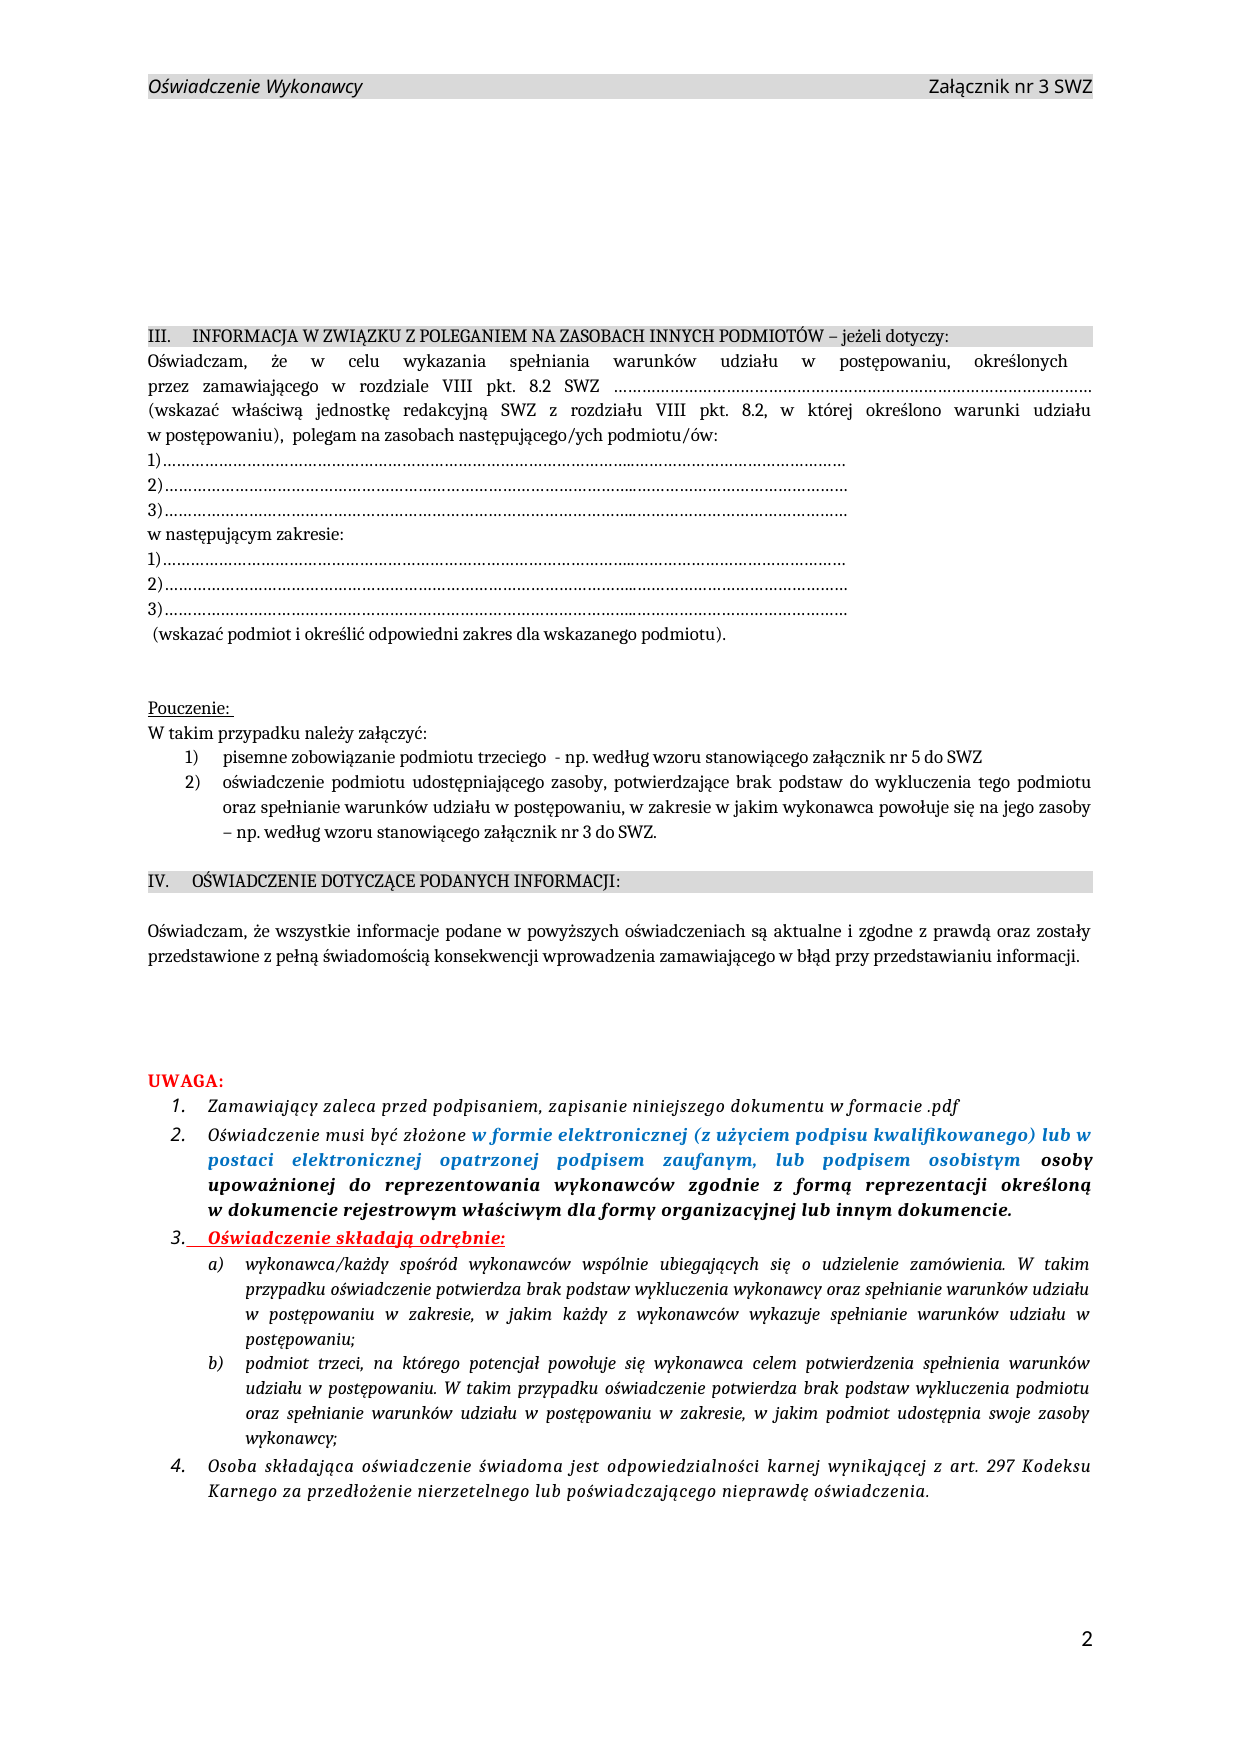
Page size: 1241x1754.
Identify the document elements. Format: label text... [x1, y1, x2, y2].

text (wskazać podmiot i określić odpowiedni zakres dla wskazanego podmiotu). [148, 623, 1093, 645]
text 2)………………………………………………………………………………………..……………………………………… [148, 573, 1093, 595]
text Oświadczam, że w celu wykazania spełniania warunków udziału w postępowaniu, określonych przez zamawiającego w rozdziale VIII pkt. 8.2 SWZ ………………………………………………………………………………………… (wskazać właściwą jednostkę redakcyjną SWZ z rozdziału VIII pkt. 8.2, w której określono warunki udziału w postępowaniu), polegam na zasobach następującego/ych podmiotu/ów: [148, 350, 1093, 446]
text UWAGA: [148, 1070, 1093, 1092]
list Oświadczenie musi być złożone w formie elektronicznej (z użyciem podpisu kwalifikowanego) lub w postaci elektronicznej opatrzonej podpisem zaufanym, lub podpisem osobistym osoby upoważnionej do reprezentowania wykonawców zgodnie z formą reprezentacji określoną w dokumencie rejestrowym właściwym dla formy organizacyjnej lub innym dokumencie. [170, 1121, 1093, 1221]
text Oświadczam, że wszystkie informacje podane w powyższych oświadczeniach są aktualne i zgodne z prawdą oraz zostały przedstawione z pełną świadomością konsekwencji wprowadzenia zamawiającego w błąd przy przedstawianiu informacji. [148, 921, 1093, 967]
text w następującym zakresie: [148, 524, 1093, 546]
list Oświadczenie składają odrębnie: [170, 1224, 1093, 1250]
text 3)………………………………………………………………………………………..……………………………………… [148, 598, 1093, 620]
text Pouczenie: [148, 697, 1093, 719]
text 3)………………………………………………………………………………………..……………………………………… [148, 499, 1093, 521]
text 2)………………………………………………………………………………………..……………………………………… [148, 474, 1093, 496]
text 1)………………………………………………………………………………………..……………………………………… [148, 449, 1093, 471]
text W takim przypadku należy załączyć: [148, 722, 1093, 744]
list Zamawiający zaleca przed podpisaniem, zapisanie niniejszego dokumentu w formacie .pdf [170, 1092, 1093, 1117]
list pisemne zobowiązanie podmiotu trzeciego - np. według wzoru stanowiącego załącznik nr 5 do SWZ [185, 747, 1093, 769]
text 1)………………………………………………………………………………………..……………………………………… [148, 549, 1093, 570]
list OŚWIADCZENIE DOTYCZĄCE PODANYCH INFORMACJI: [616, 871, 1093, 893]
list INFORMACJA W ZWIĄZKU Z POLEGANIEM NA ZASOBACH INNYCH PODMIOTÓW – jeżeli dotyczy: [148, 326, 1093, 347]
list Osoba składająca oświadczenie świadoma jest odpowiedzialności karnej wynikającej z art. 297 Kodeksu Karnego za przedłożenie nierzetelnego lub poświadczającego nieprawdę oświadczenia. [170, 1452, 1093, 1502]
list wykonawca/każdy spośród wykonawców wspólnie ubiegających się o udzielenie zamówienia. W takim przypadku oświadczenie potwierdza brak podstaw wykluczenia wykonawcy oraz spełnianie warunków udziału w postępowaniu w zakresie, w jakim każdy z wykonawców wykazuje spełnianie warunków udziału w postępowaniu; [208, 1254, 1091, 1349]
list oświadczenie podmiotu udostępniającego zasoby, potwierdzające brak podstaw do wykluczenia tego podmiotu oraz spełnianie warunków udziału w postępowaniu, w zakresie w jakim wykonawca powołuje się na jego zasoby – np. według wzoru stanowiącego załącznik nr 3 do SWZ. [185, 772, 1093, 843]
list podmiot trzeci, na którego potencjał powołuje się wykonawca celem potwierdzenia spełnienia warunków udziału w postępowaniu. W takim przypadku oświadczenie potwierdza brak podstaw wykluczenia podmiotu oraz spełnianie warunków udziału w postępowaniu w zakresie, w jakim podmiot udostępnia swoje zasoby wykonawcy; [208, 1353, 1091, 1449]
